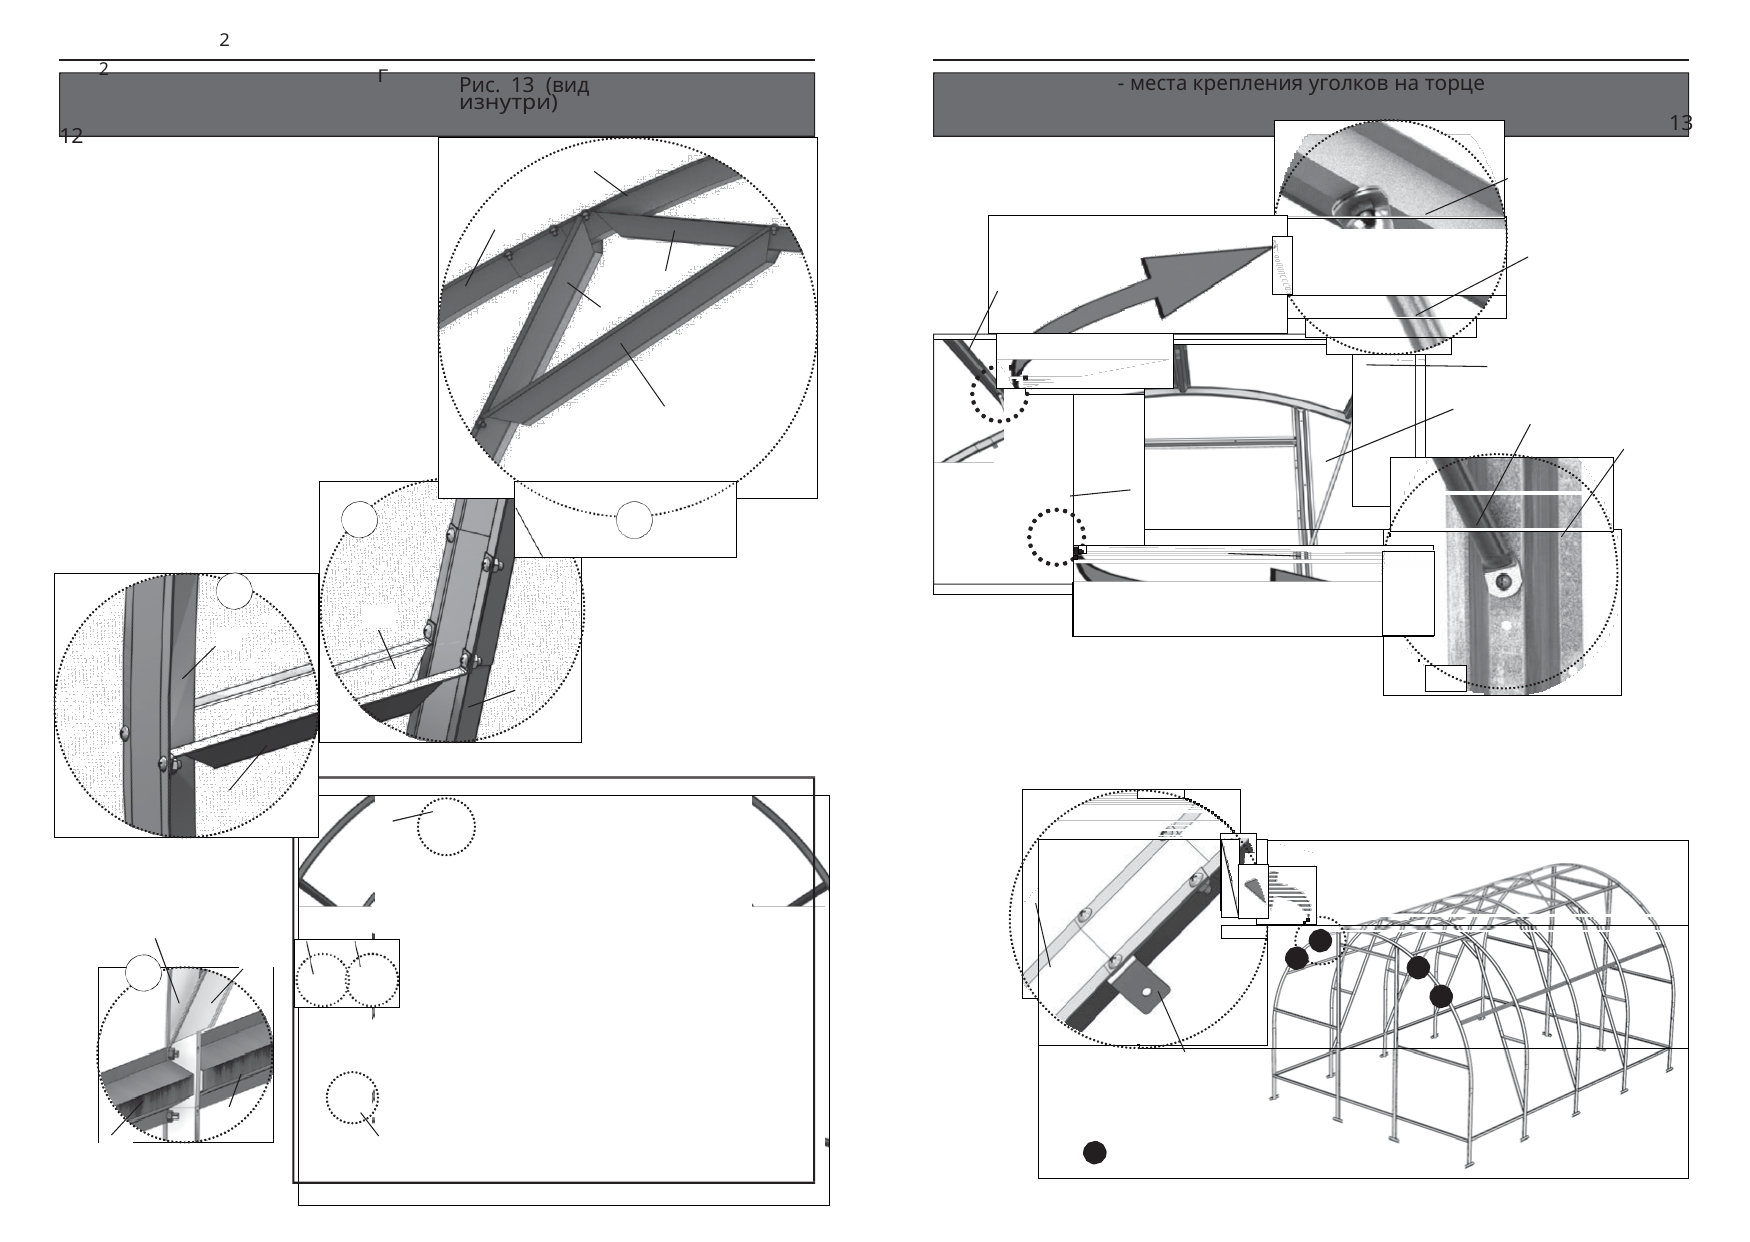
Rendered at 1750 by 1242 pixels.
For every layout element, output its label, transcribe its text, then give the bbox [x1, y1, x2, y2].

picture [1223, 840, 1239, 906]
picture [1039, 840, 1267, 1045]
picture [1174, 340, 1326, 344]
picture [934, 585, 1072, 594]
text - места крепления уголков на торце [1117, 68, 1704, 96]
picture [295, 940, 399, 1007]
picture [1145, 345, 1390, 529]
picture [1416, 367, 1425, 423]
picture [1391, 458, 1613, 531]
picture [997, 334, 1173, 388]
picture [1239, 865, 1268, 918]
picture [1275, 137, 1504, 218]
picture [1353, 426, 1415, 506]
picture [299, 796, 829, 1205]
picture [1353, 355, 1415, 449]
picture [989, 216, 1287, 333]
picture [935, 340, 1073, 583]
picture [1416, 355, 1425, 365]
picture [1257, 840, 1267, 864]
picture [1306, 319, 1476, 337]
picture [1145, 530, 1383, 545]
picture [439, 138, 817, 498]
text 13 [1117, 108, 1693, 137]
picture [1074, 530, 1621, 695]
picture [1184, 926, 1688, 1048]
text 2 [219, 27, 680, 51]
picture [1288, 219, 1506, 295]
picture [1567, 467, 1613, 531]
picture [1138, 790, 1184, 798]
picture [1383, 552, 1434, 635]
picture [1288, 296, 1506, 318]
picture [1221, 834, 1256, 864]
picture [1222, 850, 1237, 917]
picture [1079, 546, 1086, 553]
picture [1257, 867, 1316, 924]
picture [515, 482, 736, 557]
picture [1023, 790, 1232, 998]
picture [1268, 841, 1688, 925]
text Рис. 13 (вид изнутри) [459, 79, 686, 114]
picture [1273, 237, 1292, 294]
picture [55, 574, 318, 837]
picture [1327, 338, 1451, 354]
picture [1039, 1046, 1688, 1178]
picture [1416, 422, 1425, 457]
picture [1026, 389, 1144, 394]
picture [320, 482, 581, 742]
picture [1074, 395, 1144, 545]
text 12 [59, 121, 680, 149]
picture [99, 968, 273, 1142]
picture [299, 796, 813, 1181]
picture [1222, 926, 1267, 938]
picture [1459, 270, 1506, 295]
picture [1185, 790, 1240, 833]
text 2 Г [99, 59, 680, 79]
